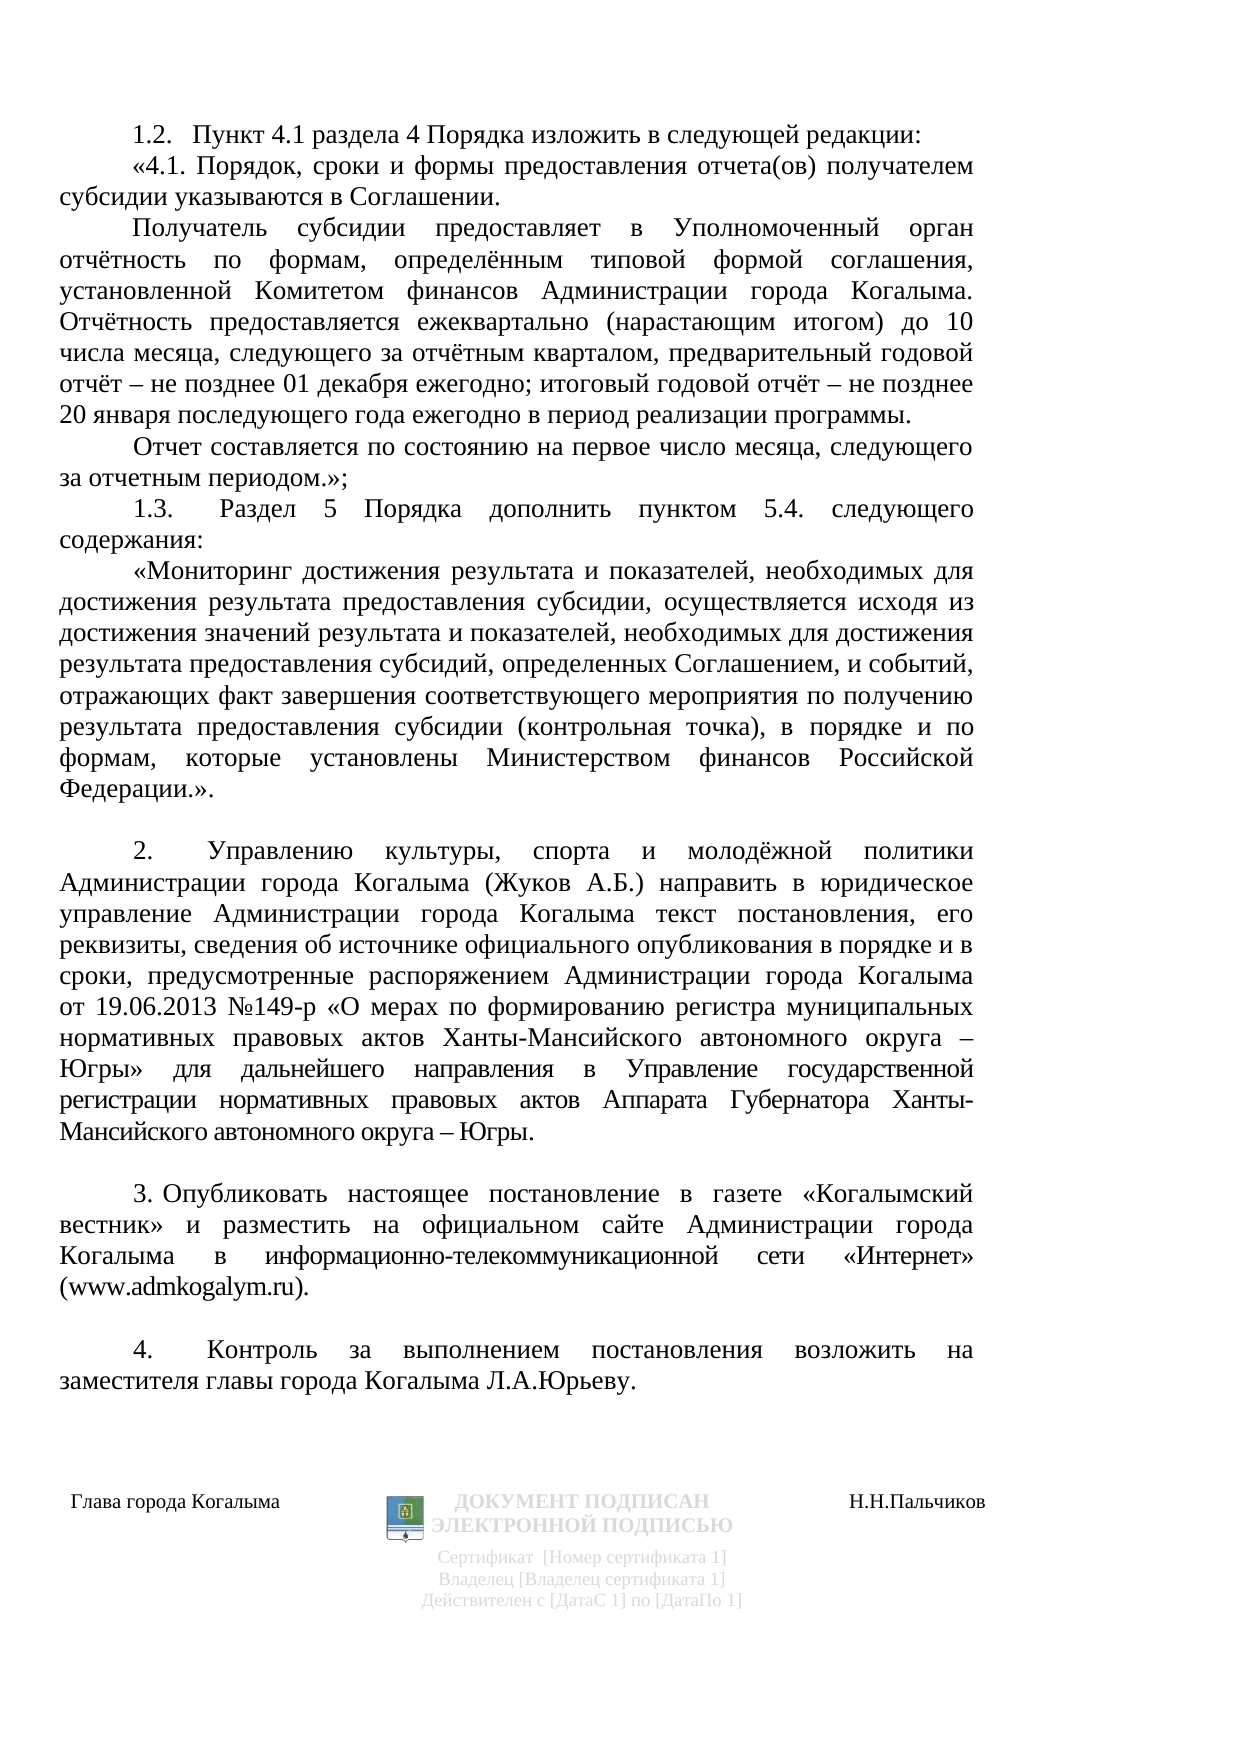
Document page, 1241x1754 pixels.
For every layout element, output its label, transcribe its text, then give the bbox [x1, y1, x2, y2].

list Отчет составляется по состоянию на первое число месяца, следующего за отчетным периодом.»; [59, 429, 974, 492]
picture [386, 1496, 424, 1543]
list Раздел 5 Порядка дополнить пунктом 5.4. следующего содержания: [59, 492, 974, 554]
table_header [59, 1489, 372, 1611]
table_header [372, 1489, 794, 1611]
list Контроль за выполнением постановления возложить на заместителя главы города Когалыма Л.А.Юрьеву. [59, 1333, 974, 1395]
list Пункт 4.1 раздела 4 Порядка изложить в следующей редакции: [59, 118, 974, 149]
table_header [794, 1489, 997, 1611]
list Управлению культуры, спорта и молодёжной политики Администрации города Когалыма (Жуков А.Б.) направить в юридическое управление Администрации города Когалыма текст постановления, его реквизиты, сведения об источнике официального опубликования в порядке и в сроки, предусмотренные распоряжением Администрации города Когалыма от 19.06.2013 №149-р «О мерах по формированию регистра муниципальных нормативных правовых актов Ханты-Мансийского автономного округа – Югры» для дальнейшего направления в Управление государственной регистрации нормативных правовых актов Аппарата Губернатора Ханты-Мансийского автономного округа – Югры. [59, 834, 974, 1146]
list Получатель субсидии предоставляет в Уполномоченный орган отчётность по формам, определённым типовой формой соглашения, установленной Комитетом финансов Администрации города Когалыма. Отчётность предоставляется ежеквартально (нарастающим итогом) до 10 числа месяца, следующего за отчётным кварталом, предварительный годовой отчёт – не позднее 01 декабря ежегодно; итоговый годовой отчёт – не позднее 20 января последующего года ежегодно в период реализации программы. [59, 212, 974, 429]
text «Мониторинг достижения результата и показателей, необходимых для достижения результата предоставления субсидии, осуществляется исходя из достижения значений результата и показателей, необходимых для достижения результата предоставления субсидий, определенных Соглашением, и событий, отражающих факт завершения соответствующего мероприятия по получению результата предоставления субсидии (контрольная точка), в порядке и по формам, которые установлены Министерством финансов Российской Федерации.». [59, 554, 974, 803]
list Опубликовать настоящее постановление в газете «Когалымский вестник» и разместить на официальном сайте Администрации города Когалыма в информационно-телекоммуникационной сети «Интернет» (www.admkogalym.ru). [59, 1177, 974, 1302]
list «4.1. Порядок, сроки и формы предоставления отчета(ов) получателем субсидии указываются в Соглашении. [59, 149, 974, 212]
